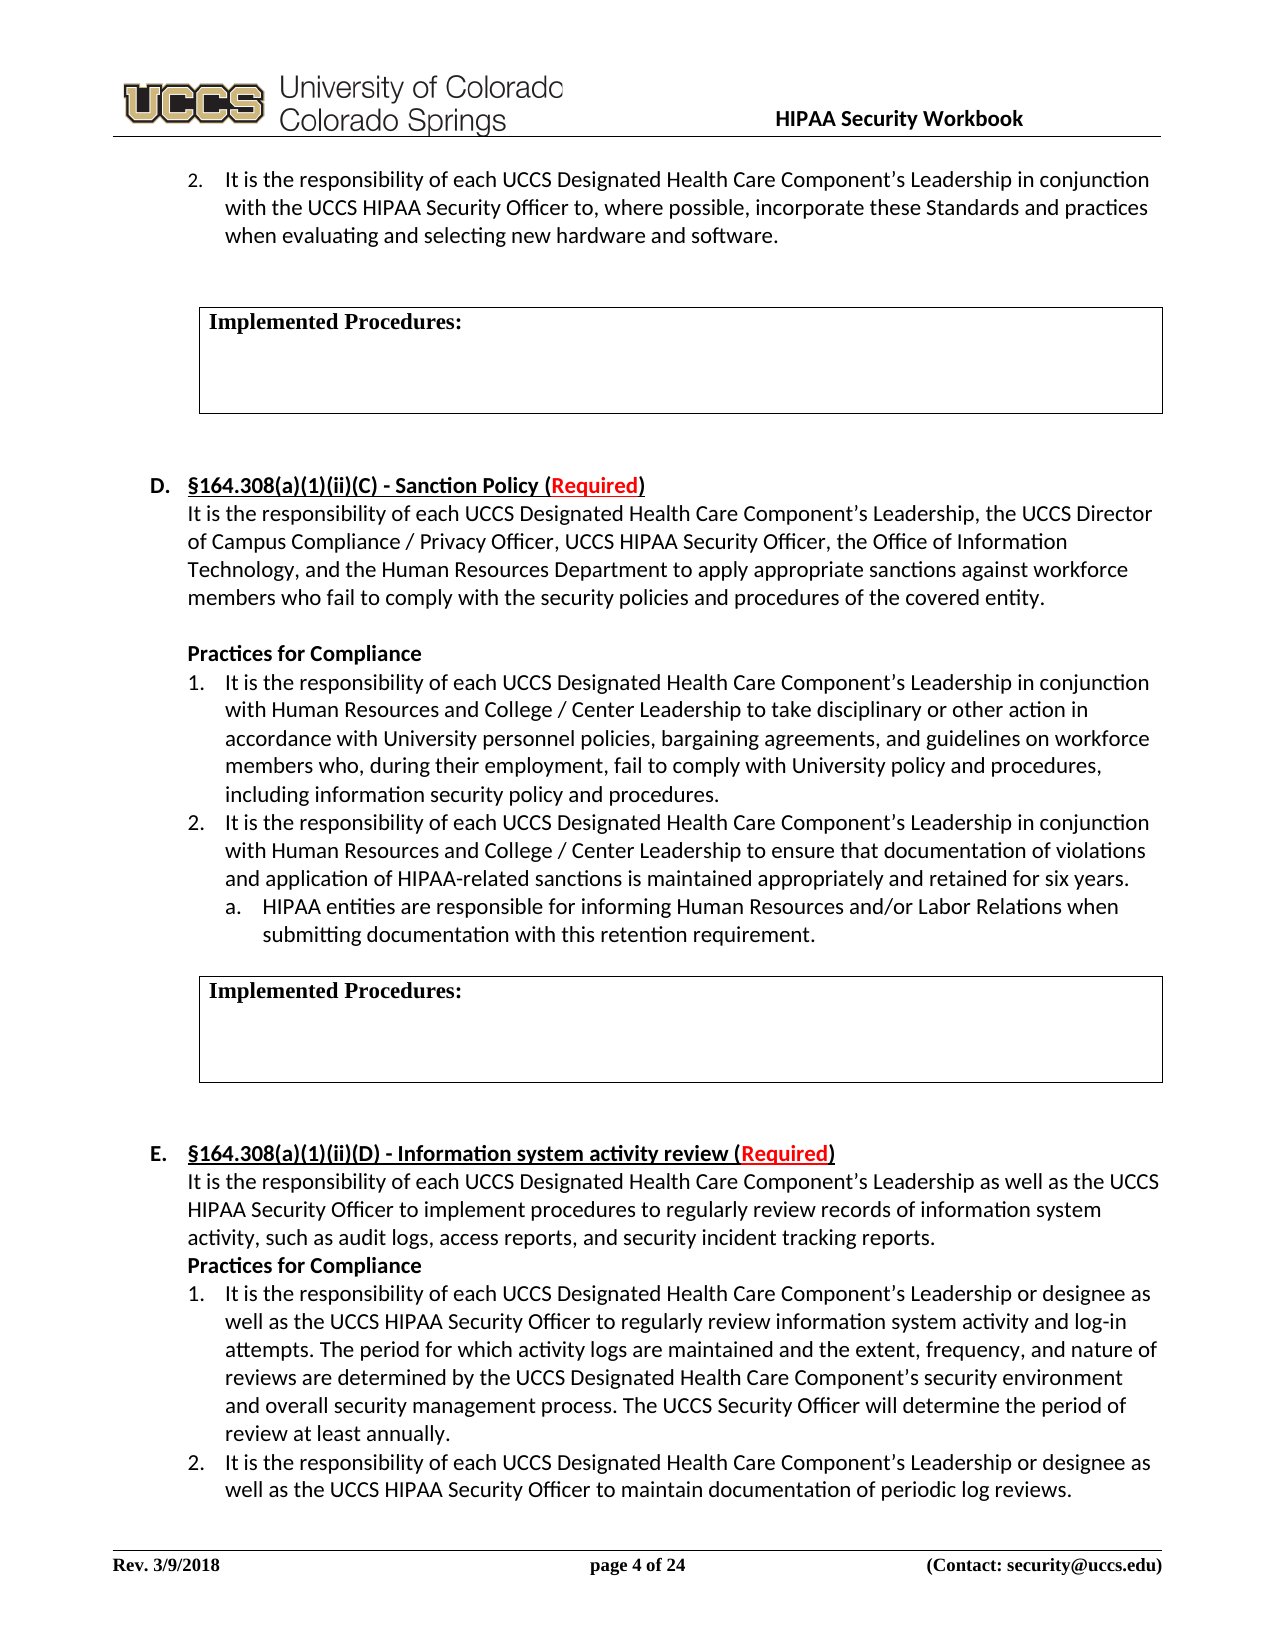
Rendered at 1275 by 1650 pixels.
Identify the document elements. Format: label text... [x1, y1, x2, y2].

table_header Implemented Procedures: [200, 977, 1162, 1082]
text It is the responsibility of each UCCS Designated Health Care Component’s Leadership as well as the UCCS HIPAA Security Officer to implement procedures to regularly review records of information system activity, such as audit logs, access reports, and security incident tracking reports. [187, 1167, 1162, 1251]
list HIPAA entities are responsible for informing Human Resources and/or Labor Relations when submitting documentation with this retention requirement. [225, 892, 1162, 948]
text Practices for Compliance [187, 639, 1162, 668]
list It is the responsibility of each UCCS Designated Health Care Component’s Leadership in conjunction with Human Resources and College / Center Leadership to ensure that documentation of violations and application of HIPAA-related sanctions is maintained appropriately and retained for six years. [187, 808, 1162, 892]
list It is the responsibility of each UCCS Designated Health Care Component’s Leadership or designee as well as the UCCS HIPAA Security Officer to regularly review information system activity and log-in attempts. The period for which activity logs are maintained and the extent, frequency, and nature of reviews are determined by the UCCS Designated Health Care Component’s security environment and overall security management process. The UCCS Security Officer will determine the period of review at least annually. [187, 1279, 1162, 1448]
list It is the responsibility of each UCCS Designated Health Care Component’s Leadership in conjunction with Human Resources and College / Center Leadership to take disciplinary or other action in accordance with University personnel policies, bargaining agreements, and guidelines on workforce members who, during their employment, fail to comply with University policy and procedures, including information security policy and procedures. [187, 668, 1162, 808]
list §164.308(a)(1)(ii)(C) - Sanction Policy (Required) [150, 471, 1162, 499]
text It is the responsibility of each UCCS Designated Health Care Component’s Leadership, the UCCS Director of Campus Compliance / Privacy Officer, UCCS HIPAA Security Officer, the Office of Information Technology, and the Human Resources Department to apply appropriate sanctions against workforce members who fail to comply with the security policies and procedures of the covered entity. [187, 499, 1162, 612]
list It is the responsibility of each UCCS Designated Health Care Component’s Leadership or designee as well as the UCCS HIPAA Security Officer to maintain documentation of periodic log reviews. [187, 1448, 1162, 1504]
list It is the responsibility of each UCCS Designated Health Care Component’s Leadership in conjunction with the UCCS HIPAA Security Officer to, where possible, incorporate these Standards and practices when evaluating and selecting new hardware and software. [187, 166, 1162, 249]
table_header Implemented Procedures: [200, 308, 1162, 413]
text Practices for Compliance [187, 1251, 1162, 1279]
list §164.308(a)(1)(ii)(D) - Information system activity review (Required) [150, 1139, 1162, 1167]
